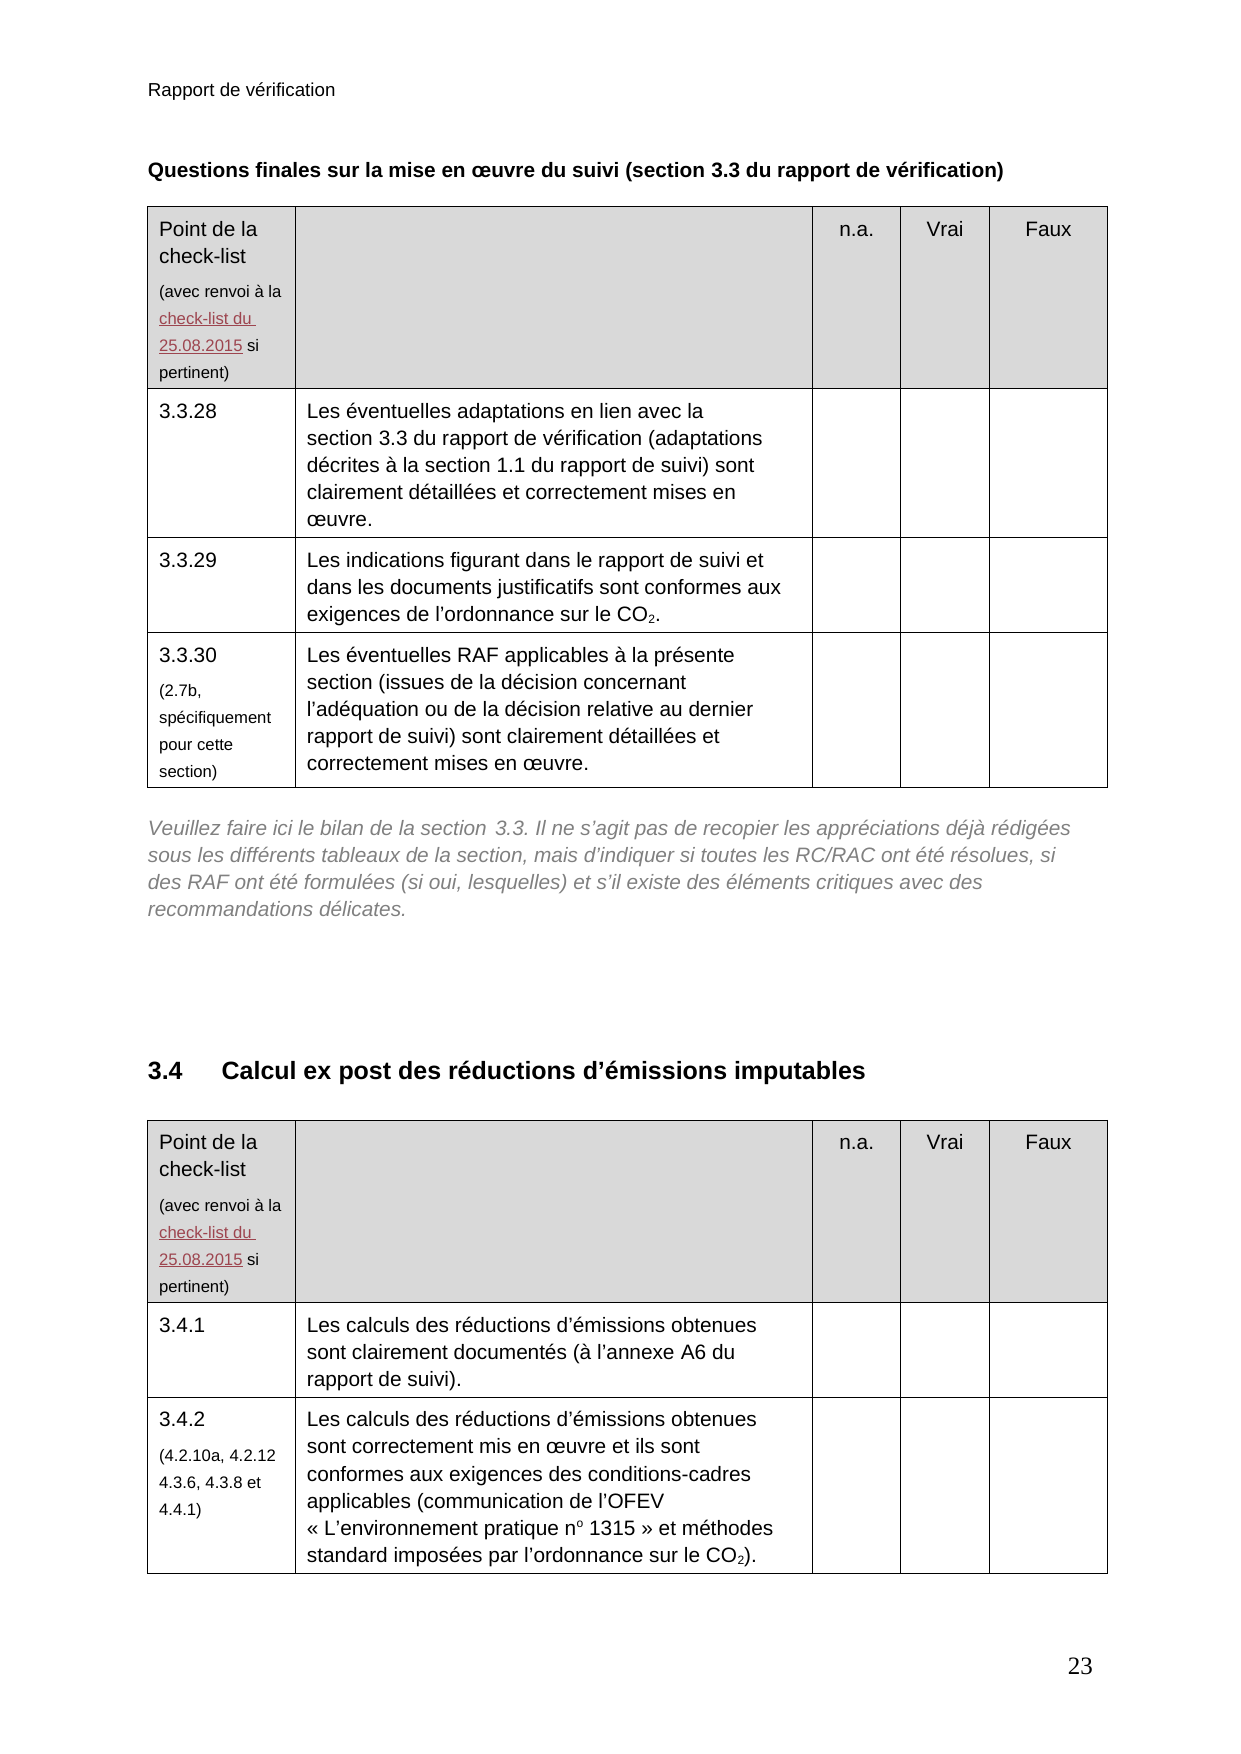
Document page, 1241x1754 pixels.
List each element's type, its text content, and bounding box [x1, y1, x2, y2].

table_cell [901, 389, 989, 537]
table_cell Les éventuelles RAF applicables à la présente section (issues de la décision concernant l’adéquation ou de la décision relative au dernier rapport de suivi) sont clairement détaillées et correctement mises en œuvre. [296, 633, 812, 787]
table_cell [901, 1303, 989, 1397]
table_cell [990, 1303, 1107, 1397]
table_cell [813, 1398, 900, 1573]
table_header [296, 1121, 812, 1302]
subtitle Calcul ex post des réductions d’émissions imputables [148, 1056, 1093, 1113]
table_cell [813, 1303, 900, 1397]
table_header n.a. [813, 1121, 900, 1302]
table_cell [990, 1398, 1107, 1573]
table_cell 3.3.30 (2.7b, spécifiquement pour cette section) [148, 633, 295, 787]
table_cell 3.3.28 [148, 389, 295, 537]
table_cell [901, 538, 989, 632]
table_cell [990, 538, 1107, 632]
table_cell Les calculs des réductions d’émissions obtenues sont correctement mis en œuvre et ils sont conformes aux exigences des conditions-cadres applicables (communication de l’OFEV « L’environnement pratique no 1315 » et méthodes standard imposées par l’ordonnance sur le CO2). [296, 1398, 812, 1573]
table_cell Les éventuelles adaptations en lien avec la section 3.3 du rapport de vérification (adaptations décrites à la section 1.1 du rapport de suivi) sont clairement détaillées et correctement mises en œuvre. [296, 389, 812, 537]
table_cell [990, 633, 1107, 787]
table_cell [813, 538, 900, 632]
table_header [296, 207, 812, 388]
table_cell 3.3.29 [148, 538, 295, 632]
table_header Point de la check-list (avec renvoi à la check-list du 25.08.2015 si pertinent) [148, 1121, 295, 1302]
text Questions finales sur la mise en œuvre du suivi (section 3.3 du rapport de vérification) [148, 155, 1093, 182]
table_cell [901, 633, 989, 787]
table_cell [813, 389, 900, 537]
table_header Faux [990, 1121, 1107, 1302]
table_header n.a. [813, 207, 900, 388]
table_cell 3.4.2 (4.2.10a, 4.2.12 4.3.6, 4.3.8 et 4.4.1) [148, 1398, 295, 1573]
table_cell [990, 389, 1107, 537]
table_header Vrai [901, 1121, 989, 1302]
table_header Vrai [901, 207, 989, 388]
table_cell [901, 1398, 989, 1573]
table_header Point de la check-list (avec renvoi à la check-list du 25.08.2015 si pertinent) [148, 207, 295, 388]
table_cell Les calculs des réductions d’émissions obtenues sont clairement documentés (à l’annexe A6 du rapport de suivi). [296, 1303, 812, 1397]
table_header Faux [990, 207, 1107, 388]
table_cell [813, 633, 900, 787]
table_cell Les indications figurant dans le rapport de suivi et dans les documents justificatifs sont conformes aux exigences de l’ordonnance sur le CO2. [296, 538, 812, 632]
text Veuillez faire ici le bilan de la section 3.3. Il ne s’agit pas de recopier les appréciations déjà rédigées sous les différents tableaux de la section, mais d’indiquer si toutes les RC/RAC ont été résolues, si des RAF ont été formulées (si oui, lesquelles) et s’il existe des éléments critiques avec des recommandations délicates. [148, 812, 1093, 921]
table_cell 3.4.1 [148, 1303, 295, 1397]
